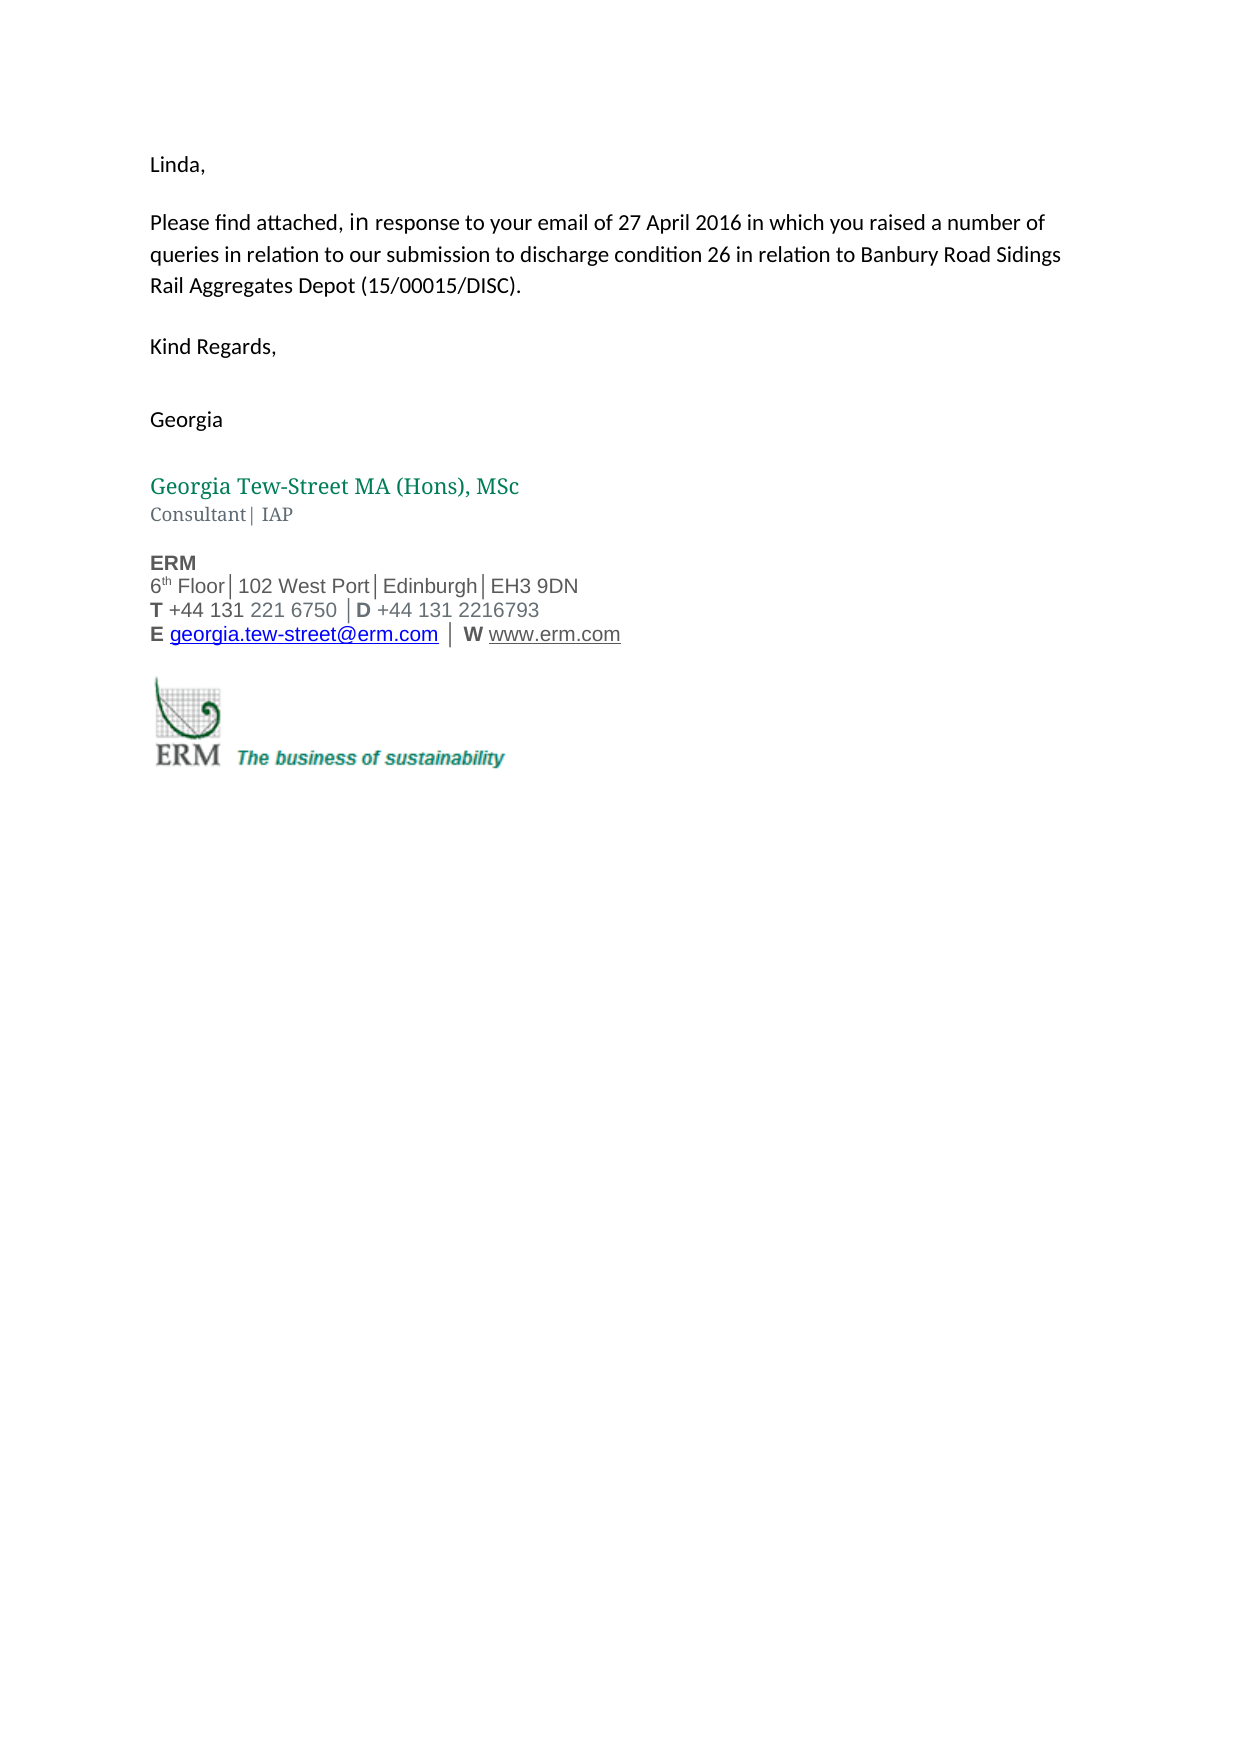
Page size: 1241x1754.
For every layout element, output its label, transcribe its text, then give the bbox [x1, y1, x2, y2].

text T +44 131 221 6750 │D +44 131 2216793 [150, 598, 348, 622]
text Kind Regards, [150, 332, 1090, 360]
picture [150, 670, 510, 781]
table_cell Consultant| IAP [150, 501, 1071, 526]
text E georgia.tew-street@erm.com │ W www.erm.com [450, 622, 1090, 646]
text 6th Floor│102 West Port│Edinburgh│EH3 9DN [375, 574, 482, 598]
table_header Georgia Georgia Tew-Street MA (Hons), MSc [150, 394, 1071, 501]
text T +44 131 221 6750 │D +44 131 2216793 [349, 598, 1090, 622]
text E georgia.tew-street@erm.com │ W www.erm.com [150, 622, 449, 646]
text 6th Floor│102 West Port│Edinburgh│EH3 9DN [230, 574, 374, 598]
text ERM [150, 550, 1090, 574]
text Please find attached, in response to your email of 27 April 2016 in which you raised a number of queries in relation to our submission to discharge condition 26 in relation to Banbury Road Sidings Rail Aggregates Depot (15/00015/DISC). [150, 206, 1090, 299]
text Linda, [150, 150, 1090, 178]
text 6th Floor│102 West Port│Edinburgh│EH3 9DN [483, 574, 1090, 598]
